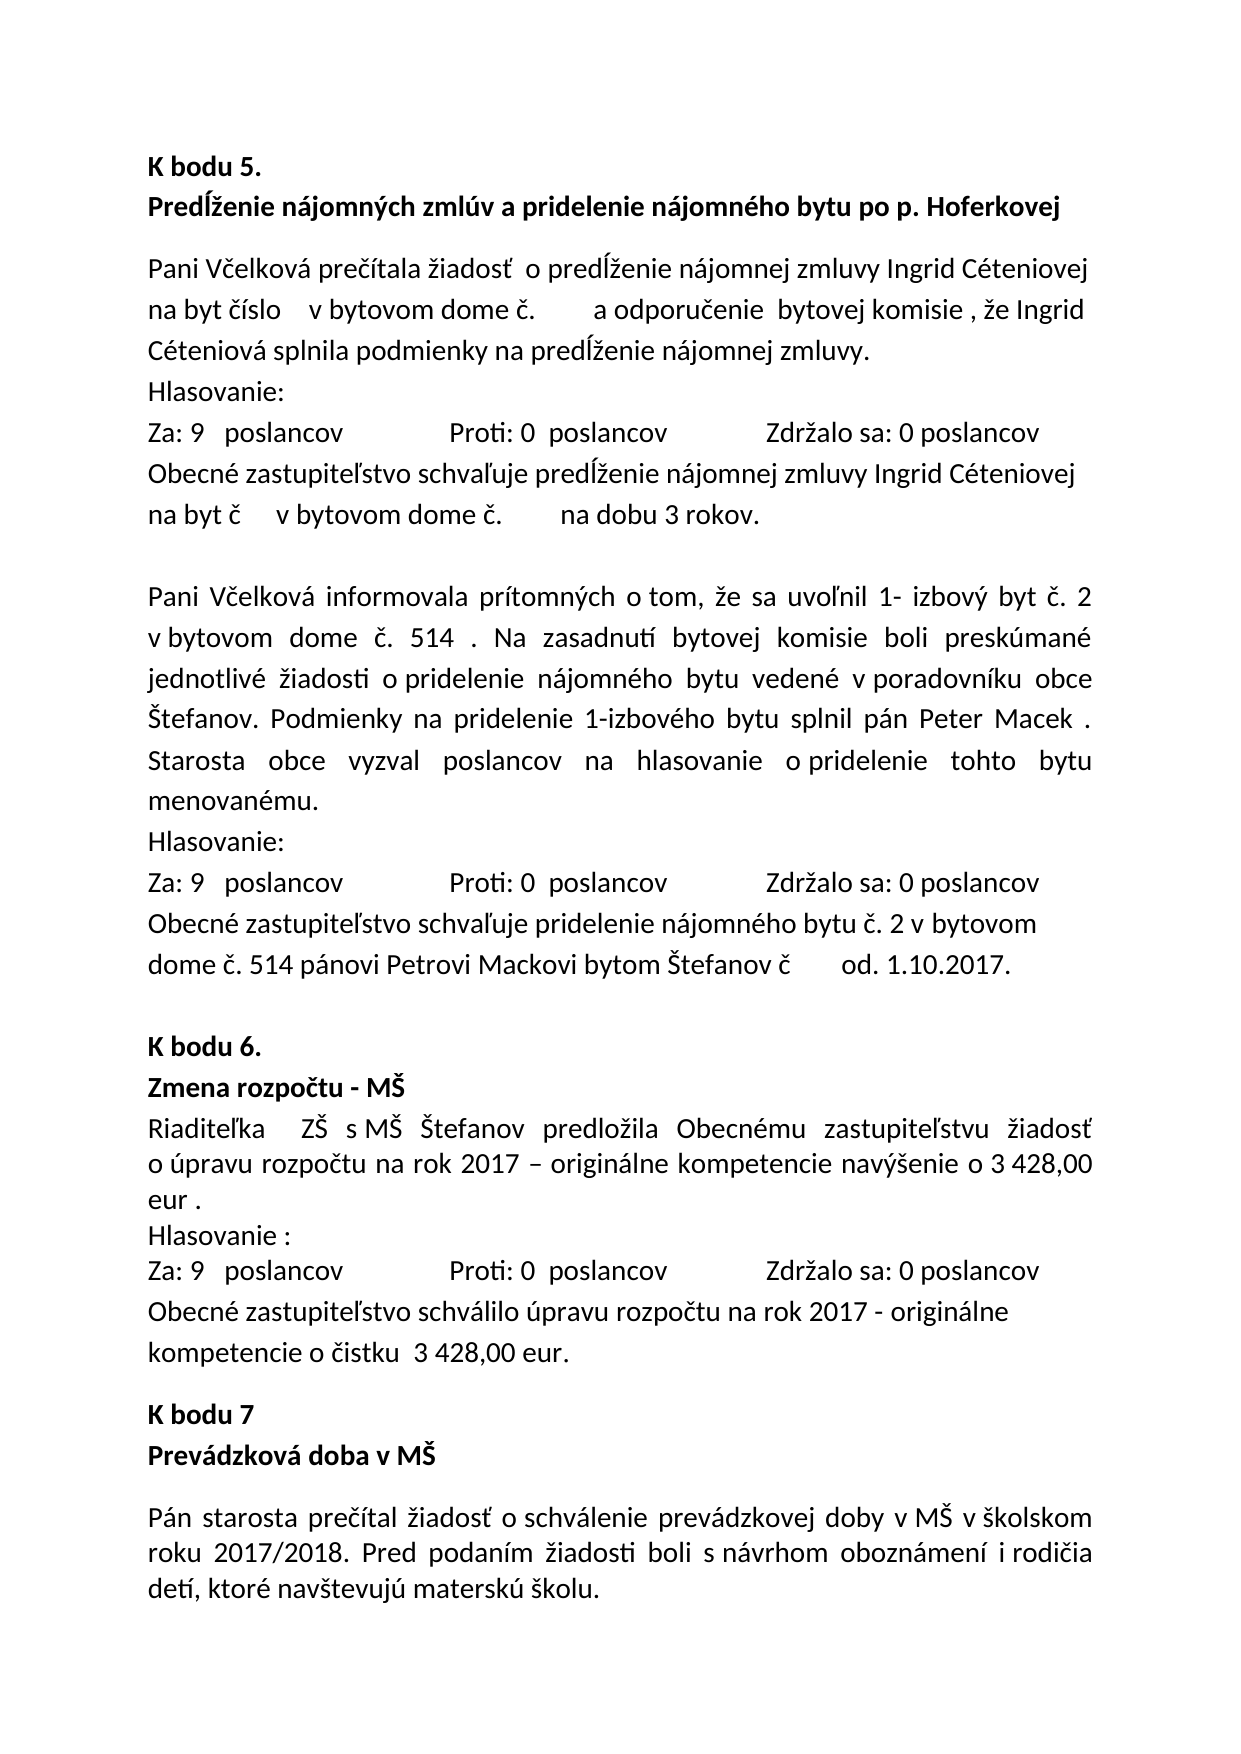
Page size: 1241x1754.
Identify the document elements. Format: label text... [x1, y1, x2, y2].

text Obecné zastupiteľstvo schválilo úpravu rozpočtu na rok 2017 - originálne kompetencie o čistku 3 428,00 eur. [148, 1293, 1093, 1370]
text Predĺženie nájomných zmlúv a pridelenie nájomného bytu po p. Hoferkovej [148, 188, 1093, 224]
text Hlasovanie : [148, 1217, 1093, 1252]
text Pani Včelková prečítala žiadosť o predĺženie nájomnej zmluvy Ingrid Céteniovej na byt číslo 3 v bytovom dome č. 514 a odporučenie bytovej komisie , že Ingrid Céteniová splnila podmienky na predĺženie nájomnej zmluvy. [148, 250, 1093, 368]
text Zmena rozpočtu - MŠ [148, 1069, 1093, 1105]
text Za: 9 poslancov Proti: 0 poslancov Zdržalo sa: 0 poslancov [148, 414, 1093, 450]
text Pán starosta prečítal žiadosť o schválenie prevádzkovej doby v MŠ v školskom roku 2017/2018. Pred podaním žiadosti boli s návrhom oboznámení i rodičia detí, ktoré navštevujú materskú školu. [148, 1499, 1093, 1606]
text Obecné zastupiteľstvo schvaľuje predĺženie nájomnej zmluvy Ingrid Céteniovej na byt č. 3 v bytovom dome č. 514 na dobu 3 rokov. [148, 455, 1093, 532]
text Prevádzková doba v MŠ [148, 1437, 1093, 1473]
text Pani Včelková informovala prítomných o tom, že sa uvoľnil 1- izbový byt č. 2 v bytovom dome č. 514 . Na zasadnutí bytovej komisie boli preskúmané jednotlivé žiadosti o pridelenie nájomného bytu vedené v poradovníku obce Štefanov. Podmienky na pridelenie 1-izbového bytu splnil pán Peter Macek . Starosta obce vyzval poslancov na hlasovanie o pridelenie tohto bytu menovanému. [148, 578, 1093, 818]
text K bodu 5. [148, 148, 1093, 183]
text Hlasovanie: [148, 823, 1093, 859]
text Obecné zastupiteľstvo schvaľuje pridelenie nájomného bytu č. 2 v bytovom dome č. 514 pánovi Petrovi Mackovi bytom Štefanov č. 91 od. 1.10.2017. [148, 905, 1093, 982]
text K bodu 7 [148, 1396, 1093, 1432]
text Za: 9 poslancov Proti: 0 poslancov Zdržalo sa: 0 poslancov [148, 1252, 1093, 1288]
text K bodu 6. [148, 1028, 1093, 1064]
text Riaditeľka ZŠ s MŠ Štefanov predložila Obecnému zastupiteľstvu žiadosť o úpravu rozpočtu na rok 2017 – originálne kompetencie navýšenie o 3 428,00 eur . [148, 1110, 1093, 1217]
text Hlasovanie: [148, 373, 1093, 409]
text Za: 9 poslancov Proti: 0 poslancov Zdržalo sa: 0 poslancov [148, 864, 1093, 900]
